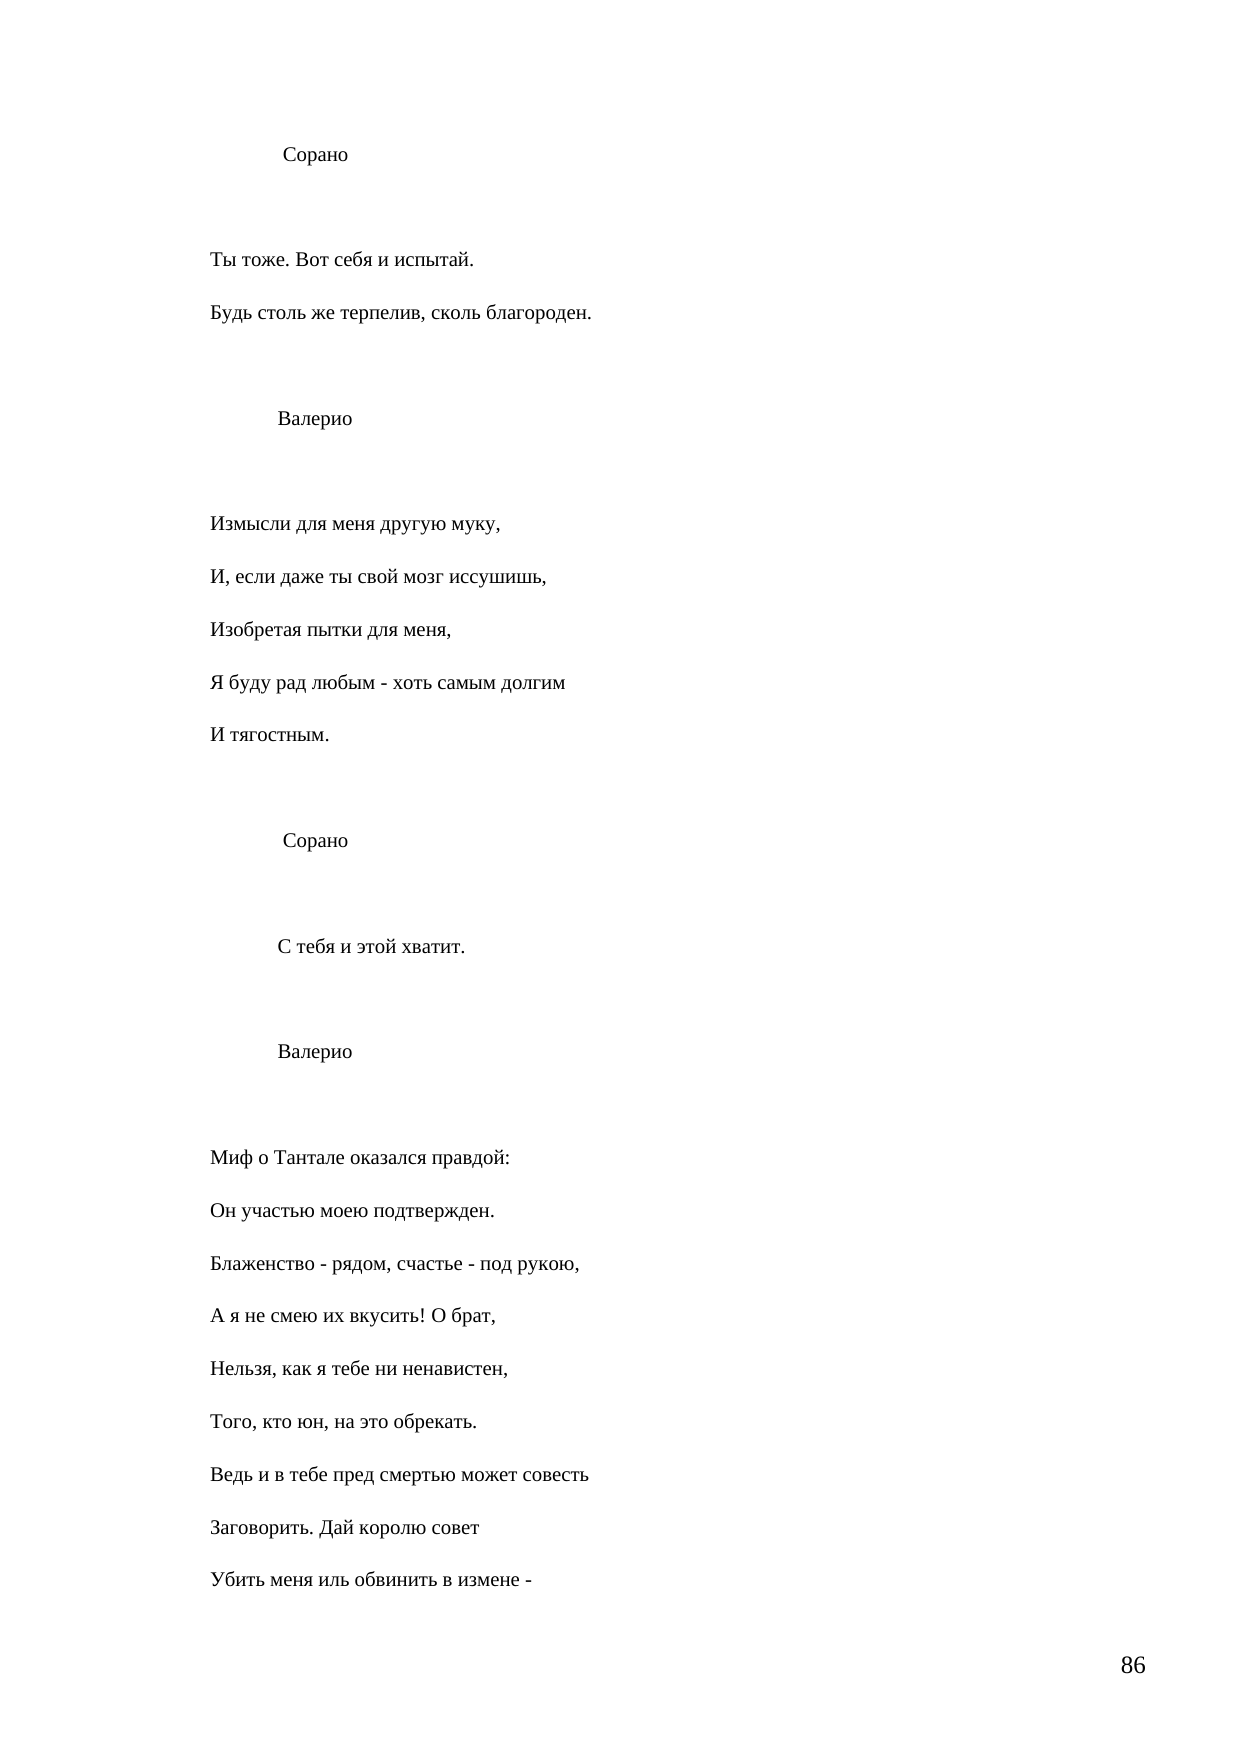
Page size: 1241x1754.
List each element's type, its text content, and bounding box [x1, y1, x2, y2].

text Будь столь же терпелив, сколь благороден. [100, 300, 1146, 353]
text Изобретая пытки для меня, [100, 617, 1146, 669]
text И, если даже ты свой мозг иссушишь, [100, 564, 1146, 617]
text Заговорить. Дай королю совет [100, 1514, 1146, 1567]
text Того, кто юн, на это обрекать. [100, 1409, 1146, 1462]
text Блаженство - рядом, счастье - под рукою, [100, 1251, 1146, 1303]
text Он участью моею подтвержден. [100, 1198, 1146, 1251]
text А я не смею их вкусить! О брат, [100, 1303, 1146, 1356]
text Сорано [100, 828, 1146, 881]
text Измысли для меня другую муку, [100, 511, 1146, 564]
text Ведь и в тебе пред смертью может совесть [100, 1462, 1146, 1514]
text Нельзя, как я тебе ни ненавистен, [100, 1356, 1146, 1409]
text Сорано [100, 141, 1146, 194]
text Валерио [100, 1039, 1146, 1092]
text С тебя и этой хватит. [100, 934, 1146, 986]
text Ты тоже. Вот себя и испытай. [100, 247, 1146, 300]
text Валерио [100, 406, 1146, 458]
text И тягостным. [100, 722, 1146, 775]
text Я буду рад любым - хоть самым долгим [100, 669, 1146, 722]
text Убить меня иль обвинить в измене - [100, 1567, 1146, 1620]
text Миф о Тантале оказался правдой: [100, 1145, 1146, 1198]
